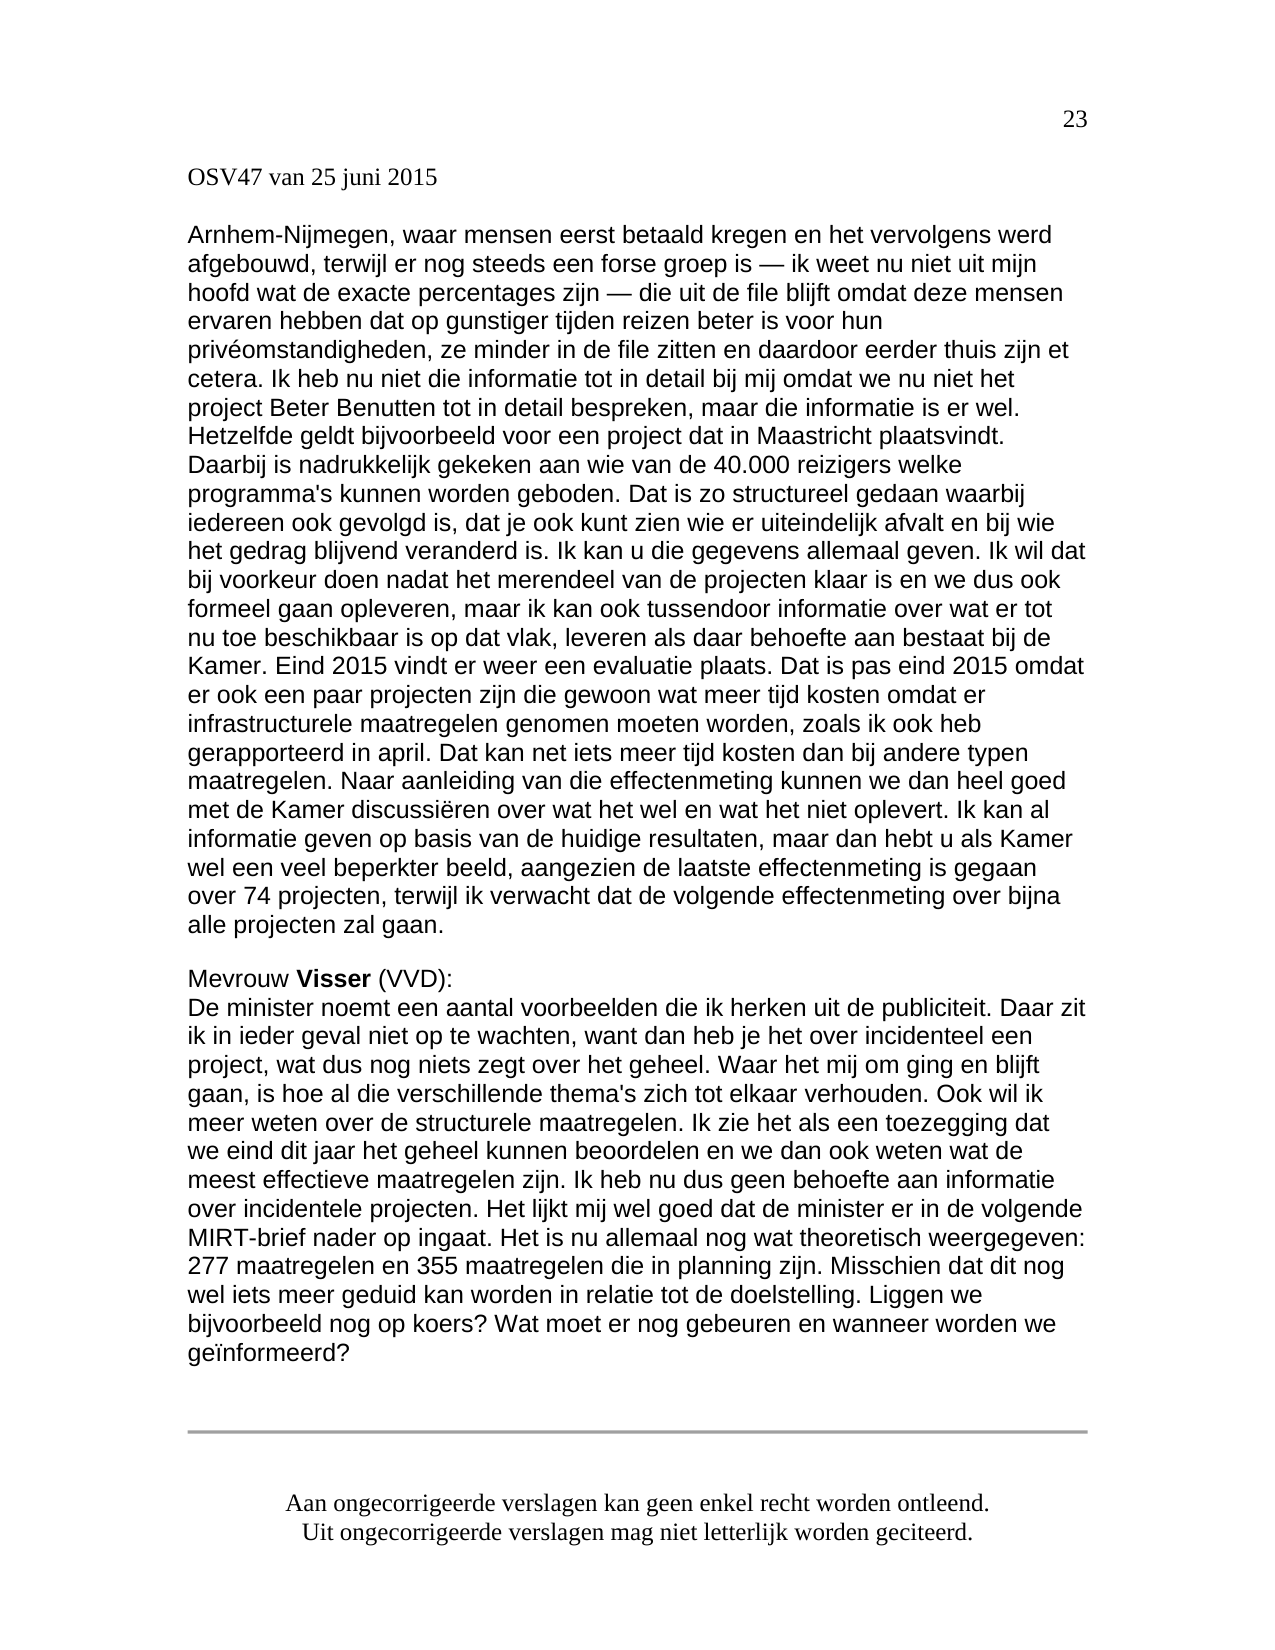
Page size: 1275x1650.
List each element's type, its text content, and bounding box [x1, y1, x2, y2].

text Mevrouw Visser (VVD): De minister noemt een aantal voorbeelden die ik herken uit de publiciteit. Daar zit ik in ieder geval niet op te wachten, want dan heb je het over incidenteel een project, wat dus nog niets zegt over het geheel. Waar het mij om ging en blijft gaan, is hoe al die verschillende thema's zich tot elkaar verhouden. Ook wil ik meer weten over de structurele maatregelen. Ik zie het als een toezegging dat we eind dit jaar het geheel kunnen beoordelen en we dan ook weten wat de meest effectieve maatregelen zijn. Ik heb nu dus geen behoefte aan informatie over incidentele projecten. Het lijkt mij wel goed dat de minister er in de volgende MIRT-brief nader op ingaat. Het is nu allemaal nog wat theoretisch weergegeven: 277 maatregelen en 355 maatregelen die in planning zijn. Misschien dat dit nog wel iets meer geduid kan worden in relatie tot de doelstelling. Liggen we bijvoorbeeld nog op koers? Wat moet er nog gebeuren en wanneer worden we geïnformeerd? [187, 964, 1087, 1366]
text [187, 220, 1087, 939]
